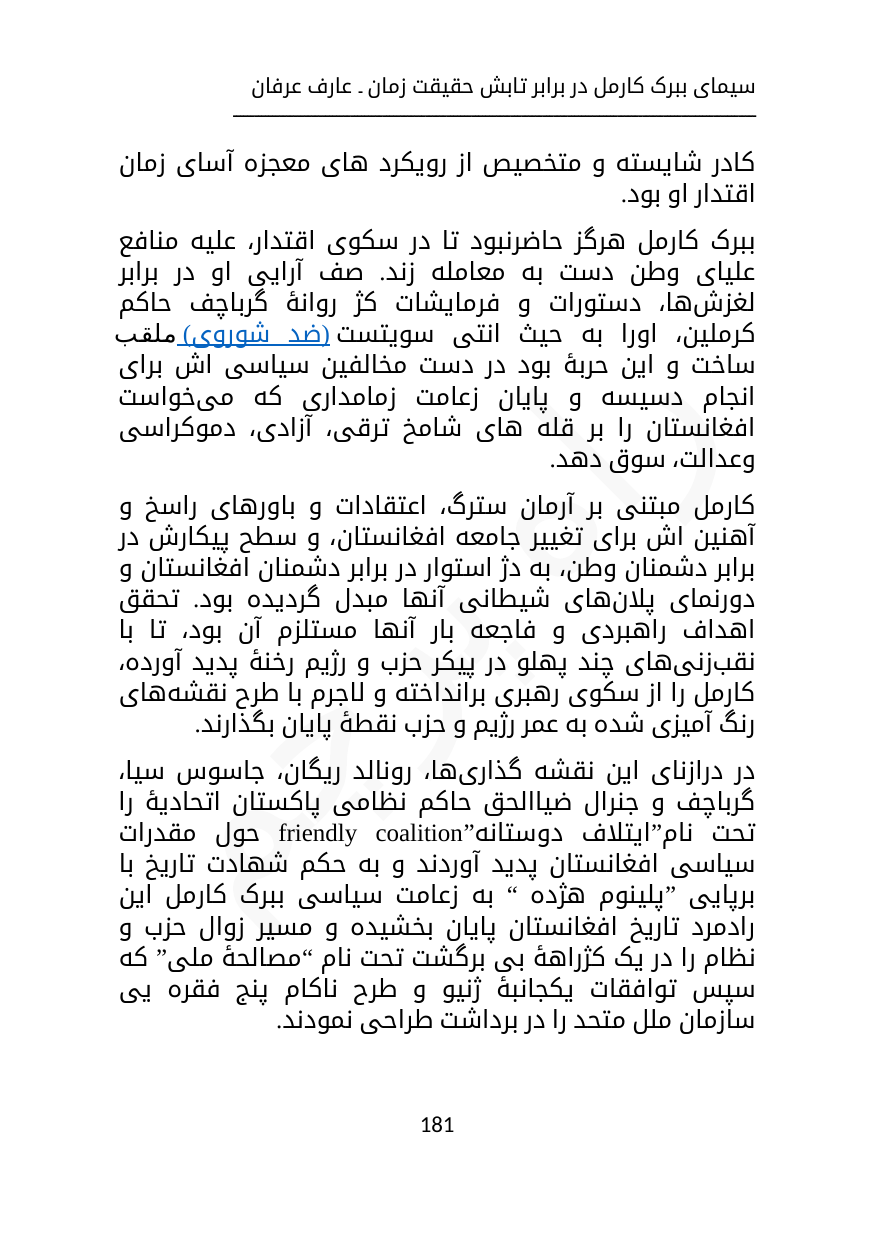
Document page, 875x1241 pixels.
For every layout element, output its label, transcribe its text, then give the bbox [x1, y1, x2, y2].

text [118, 148, 756, 207]
text کارمل مبتنی بر آرمان سترگ، اعتقادات و باورهای راسخ و آهنین اش برای تغییر جامعه افغانستان، و سطح پیکارش در برابر دشمنان وطن، به دژ استوار در برابر دشمنان افغانستان و دورنمای پلان‌های شیطانی آنها مبدل گردیده بود. تحقق اهداف راهبردی و فاجعه بار آنها مستلزم آن بود، تا با نقب‌زنی‌های چند پهلو در پیکر حزب و رژیم رخنهٔ پدید آورده، کارمل را از سکوی رهبری برانداخته و لاجرم با طرح نقشه‌های رنگ آمیزی شده به عمر رژیم و حزب نقطهٔ پایان بگذارند. [118, 491, 756, 737]
text ببرک کارمل هرگز حاضرنبود تا در سکوی اقتدار، علیه منافع علیای وطن دست به معامله زند. صف آرایی او در برابر لغزش‌ها، دستورات و فرمایشات کژ روانهٔ گرباچف حاکم کرملین، او‌‌را به حیث انتی سویتست (ضد شوروی) ملقب ساخت و این حربهٔ بود در دست مخالفین سیاسی اش برای انجام دسیسه و پایان زعامت زمامداری که می‌خواست افغانستان را بر قله های شامخ ترقی، آزادی، دموکراسی وعدالت، سوق دهد. [118, 226, 756, 472]
text در درازنای این نقشه گذاری‌ها، رونالد ریگان، جاسوس سیا، گرباچف و جنرال ضیاالحق حاکم نظامی پاکستان اتحادیهٔ را تحت نام”ایتلاف دوستانه”friendly coalition حول مقدرات سیاسی افغانستان پدید آوردند و به حکم شهادت تاریخ با برپایی ”پلینوم هژده “ به زعامت سیاسی ببرک کارمل این رادمرد تاریخ افغانستان پایان بخشیده و مسیر زوال حزب و نظام را در یک کژراههٔ بی برگشت تحت نام “مصالحهٔ ملی” که سپس توافقات یکجانبهٔ ژنیو و طرح ناکام پنج فقره یی سازمان ملل متحد را در برداشت طراحی نمودند. [118, 756, 756, 1033]
